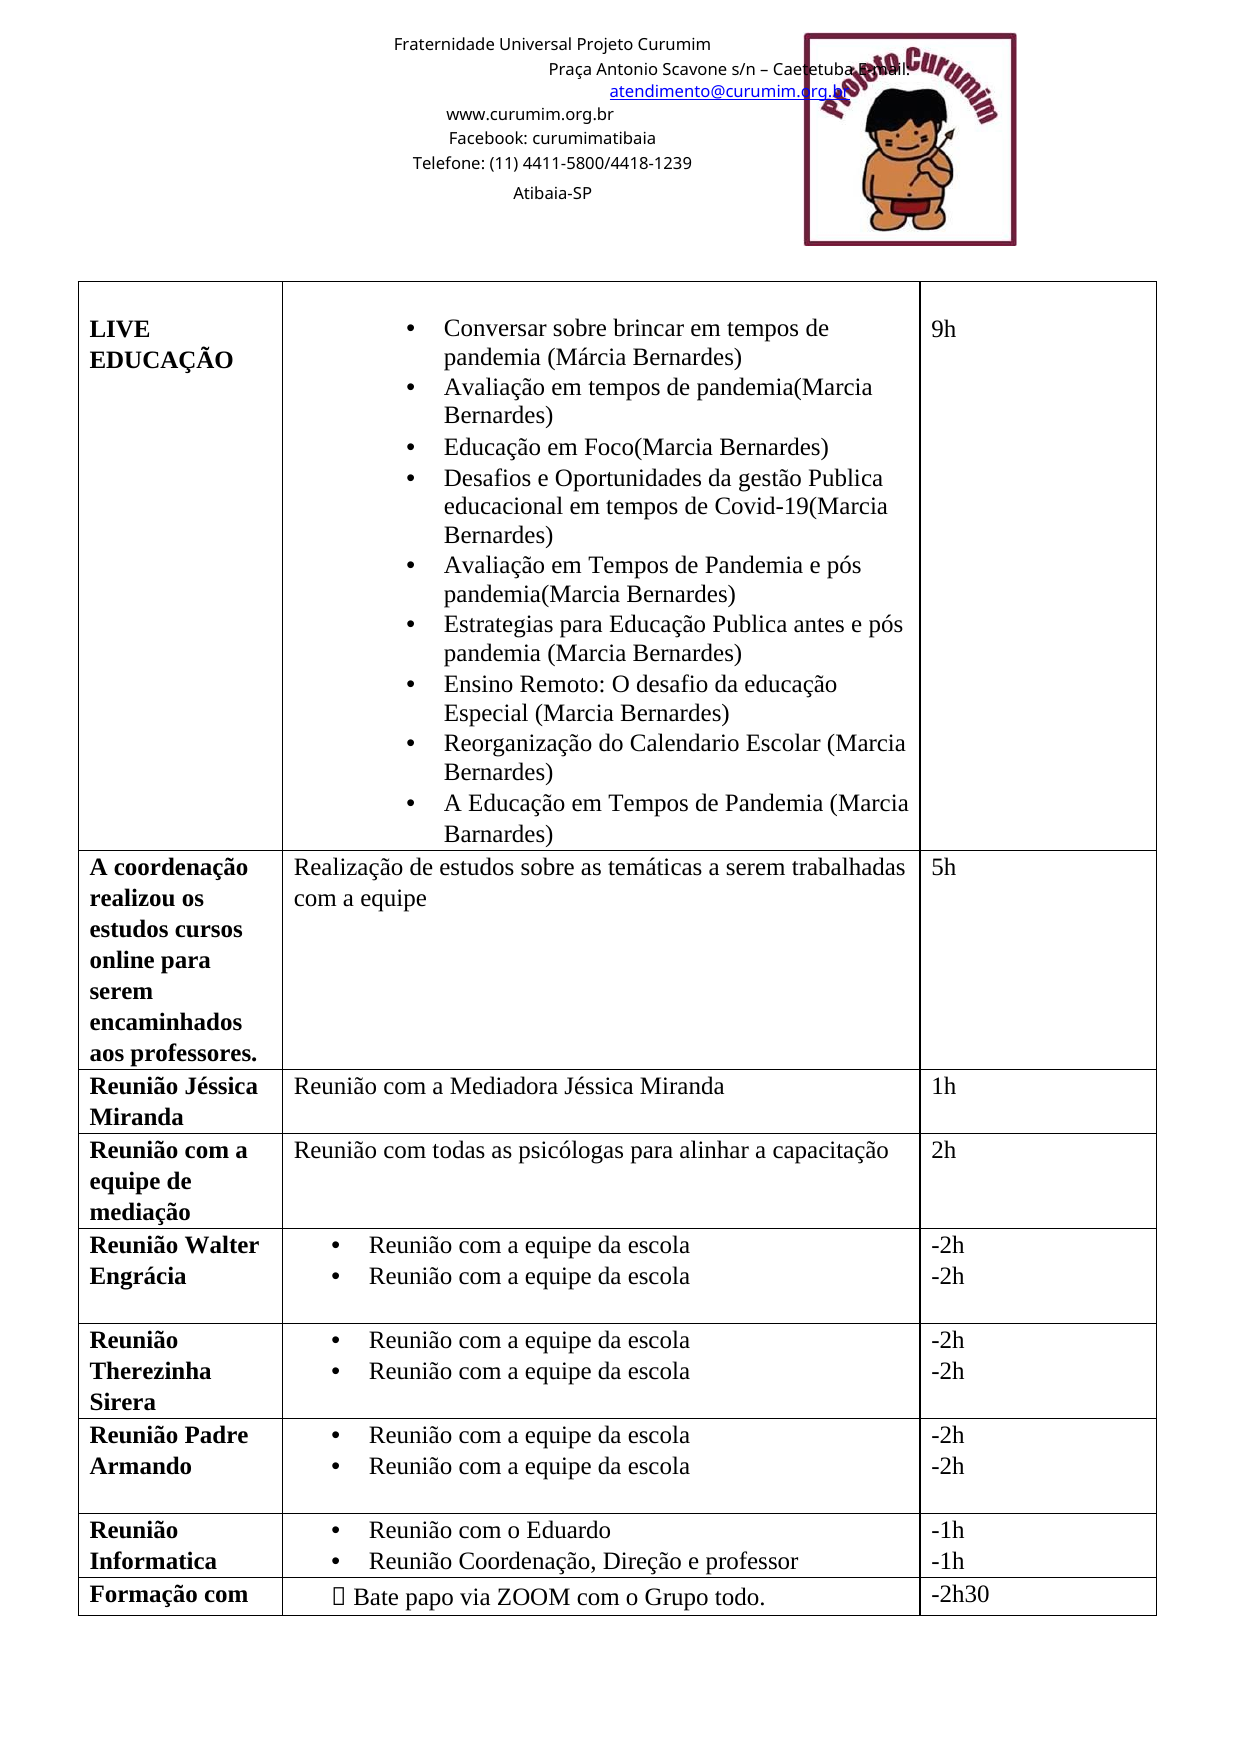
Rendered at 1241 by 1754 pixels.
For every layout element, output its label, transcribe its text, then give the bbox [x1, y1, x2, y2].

table_cell Reunião Therezinha Sirera [79, 1324, 282, 1418]
table_cell Reunião com todas as psicólogas para alinhar a capacitação [283, 1134, 919, 1228]
table_cell -1h -1h [921, 1514, 1156, 1577]
table_cell Reunião Walter Engrácia [79, 1229, 282, 1323]
table_cell Reunião Jéssica Miranda [79, 1070, 282, 1133]
table_cell  Bate papo via ZOOM com o Grupo todo. [283, 1578, 919, 1615]
table_cell -2h30 [921, 1578, 1156, 1615]
table_cell A coordenação realizou os estudos cursos online para serem encaminhados aos professores. [79, 851, 282, 1069]
table_cell Realização de estudos sobre as temáticas a serem trabalhadas com a equipe [283, 851, 919, 1069]
table_cell Reunião com a equipe da escola Reunião com a equipe da escola [283, 1229, 919, 1323]
table_cell 9h [921, 282, 1156, 850]
table_cell Reunião com a equipe da escola Reunião com a equipe da escola [283, 1324, 919, 1418]
table_cell Reunião com a equipe de mediação [79, 1134, 282, 1228]
table_cell Reunião com o Eduardo Reunião Coordenação, Direção e professor [283, 1514, 919, 1577]
table_cell Reunião com a equipe da escola Reunião com a equipe da escola [283, 1419, 919, 1513]
table_cell 2h [921, 1134, 1156, 1228]
table_cell 1h [921, 1070, 1156, 1133]
table_cell Conversar sobre brincar em tempos de pandemia (Márcia Bernardes) Avaliação em tempos de pandemia(Marcia Bernardes) Educação em Foco(Marcia Bernardes) Desafios e Oportunidades da gestão Publica educacional em tempos de Covid-19(Marcia Bernardes) Avaliação em Tempos de Pandemia e pós pandemia(Marcia Bernardes) Estrategias para Educação Publica antes e pós pandemia (Marcia Bernardes) Ensino Remoto: O desafio da educação Especial (Marcia Bernardes) Reorganização do Calendario Escolar (Marcia Bernardes) A Educação em Tempos de Pandemia (Marcia Barnardes) [283, 282, 919, 850]
table_cell Reunião com a Mediadora Jéssica Miranda [283, 1070, 919, 1133]
table_cell -2h -2h [921, 1419, 1156, 1513]
table_cell 5h [921, 851, 1156, 1069]
table_cell -2h -2h [921, 1324, 1156, 1418]
table_cell LIVE EDUCAÇÃO [79, 282, 282, 850]
table_cell Reunião Padre Armando [79, 1419, 282, 1513]
picture [803, 32, 1017, 246]
table_cell Reunião Informatica [79, 1514, 282, 1577]
table_cell Formação com [79, 1578, 282, 1615]
table_cell -2h -2h [921, 1229, 1156, 1323]
